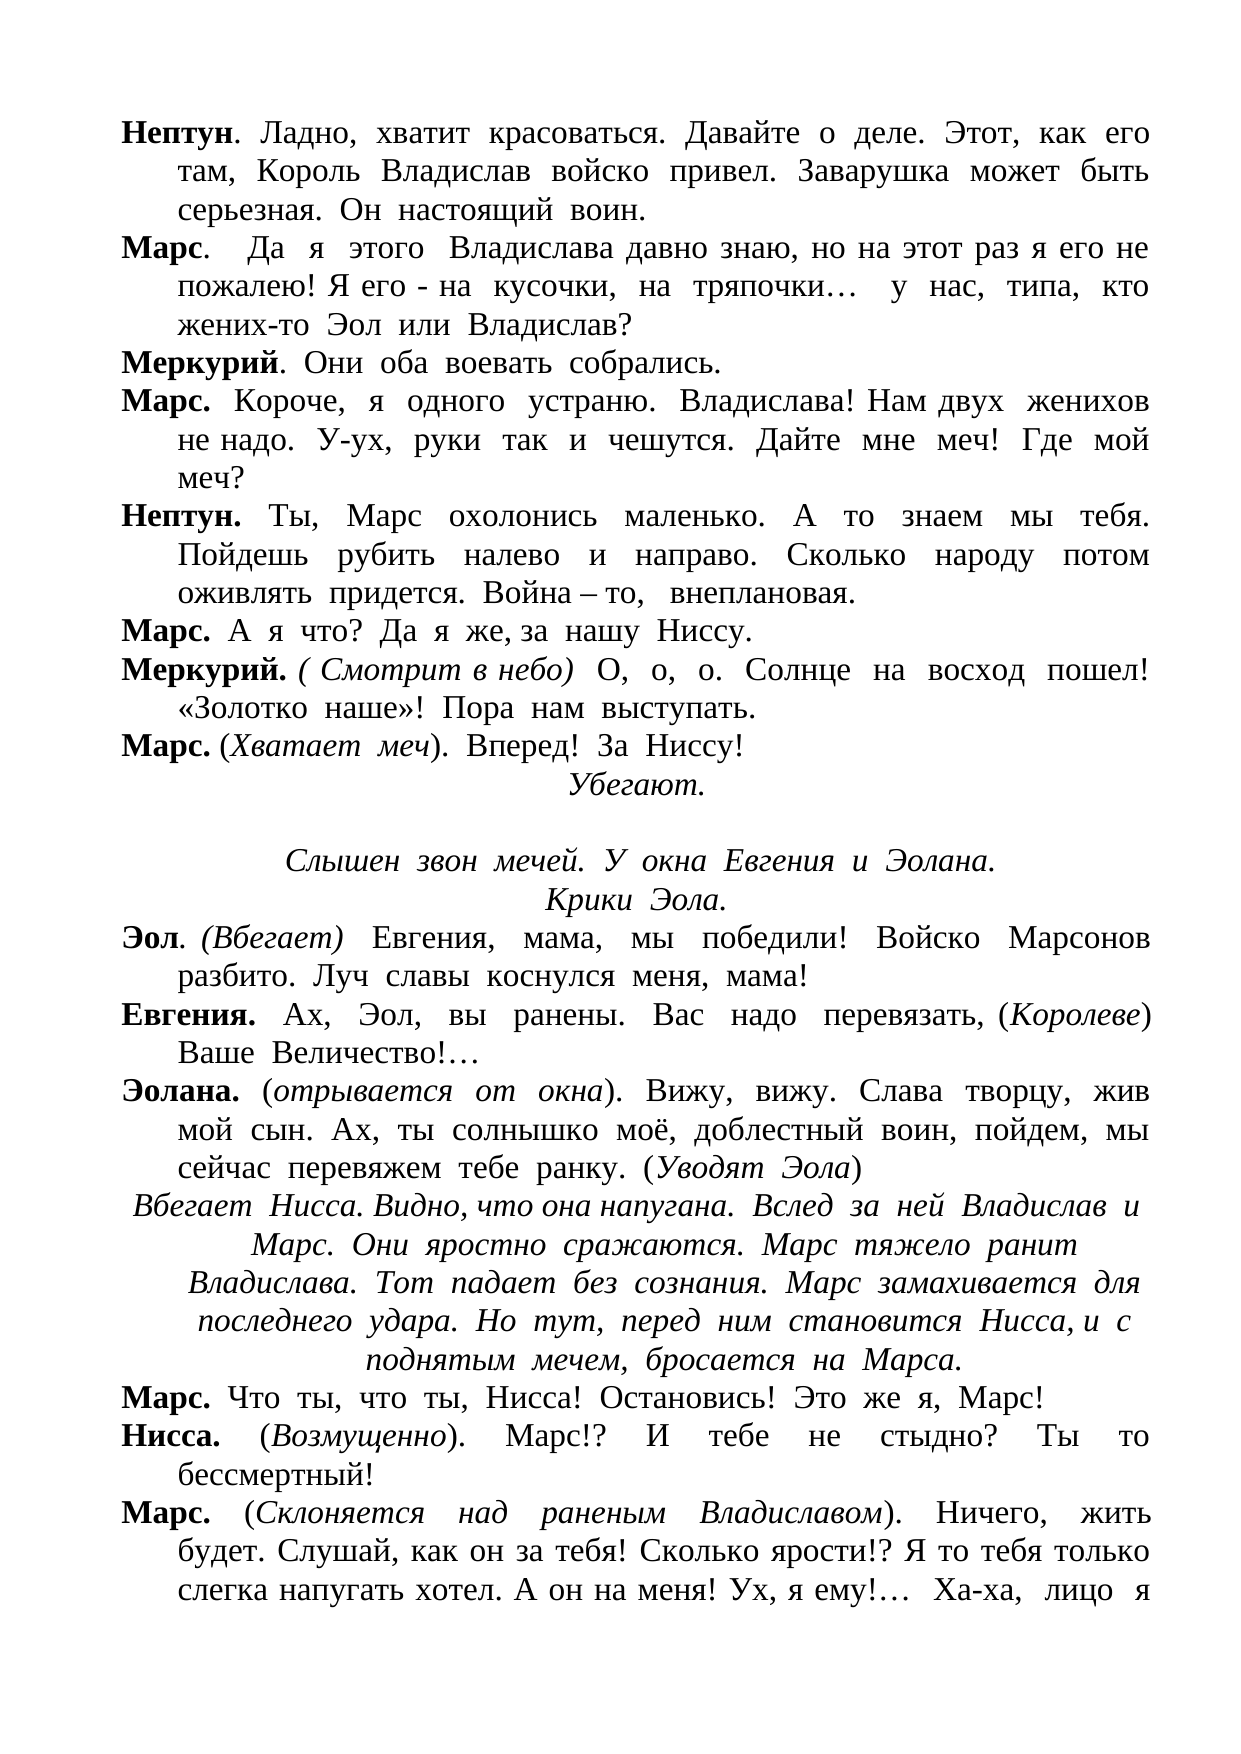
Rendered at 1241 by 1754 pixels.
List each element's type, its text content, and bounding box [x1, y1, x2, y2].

text Евгения. Ах, Эол, вы ранены. Вас надо перевязать, (Королеве) Ваше Величество!… [121, 994, 1152, 1071]
text Марс. Да я этого Владислава давно знаю, но на этот раз я его не пожалею! Я его - на кусочки, на тряпочки… у нас, типа, кто жених-то Эол или Владислав? [121, 227, 1152, 342]
text Марс. Что ты, что ты, Нисса! Остановись! Это же я, Марс! [121, 1377, 1152, 1416]
text Нисса. (Возмущенно). Марс!? И тебе не стыдно? Ты то бессмертный! [121, 1416, 1152, 1492]
text Меркурий. Они оба воевать собрались. [121, 342, 1152, 381]
text Нептун. Ты, Марс охолонись маленько. А то знаем мы тебя. Пойдешь рубить налево и направо. Сколько народу потом оживлять придется. Война – то, внеплановая. [121, 496, 1152, 611]
text Марс. А я что? Да я же, за нашу Ниссу. [121, 611, 1152, 649]
text Меркурий. ( Смотрит в небо) О, о, о. Солнце на восход пошел! «Золотко наше»! Пора нам выступать. [121, 649, 1152, 726]
text Эол. (Вбегает) Евгения, мама, мы победили! Войско Марсонов разбито. Луч славы коснулся меня, мама! [121, 917, 1152, 994]
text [121, 1492, 1152, 1607]
text Вбегает Нисса. Видно, что она напугана. Вслед за ней Владислав и Марс. Они яростно сражаются. Марс тяжело ранит Владислава. Тот падает без сознания. Марс замахивается для последнего удара. Но тут, перед ним становится Нисса, и с поднятым мечем, бросается на Марса. [121, 1186, 1152, 1377]
text Убегают. [121, 764, 1152, 802]
text Крики Эола. [121, 879, 1152, 917]
text Слышен звон мечей. У окна Евгения и Эолана. [121, 841, 1152, 879]
text Нептун. Ладно, хватит красоваться. Давайте о деле. Этот, как его там, Король Владислав войско привел. Заварушка может быть серьезная. Он настоящий воин. [121, 112, 1152, 227]
text Марс. Короче, я одного устраню. Владислава! Нам двух женихов не надо. У-ух, руки так и чешутся. Дайте мне меч! Где мой меч? [121, 381, 1152, 496]
text Эолана. (отрывается от окна). Вижу, вижу. Слава творцу, жив мой сын. Ах, ты солнышко моё, доблестный воин, пойдем, мы сейчас перевяжем тебе ранку. (Уводят Эола) [121, 1071, 1152, 1186]
text Марс. (Хватает меч). Вперед! За Ниссу! [121, 726, 1152, 764]
